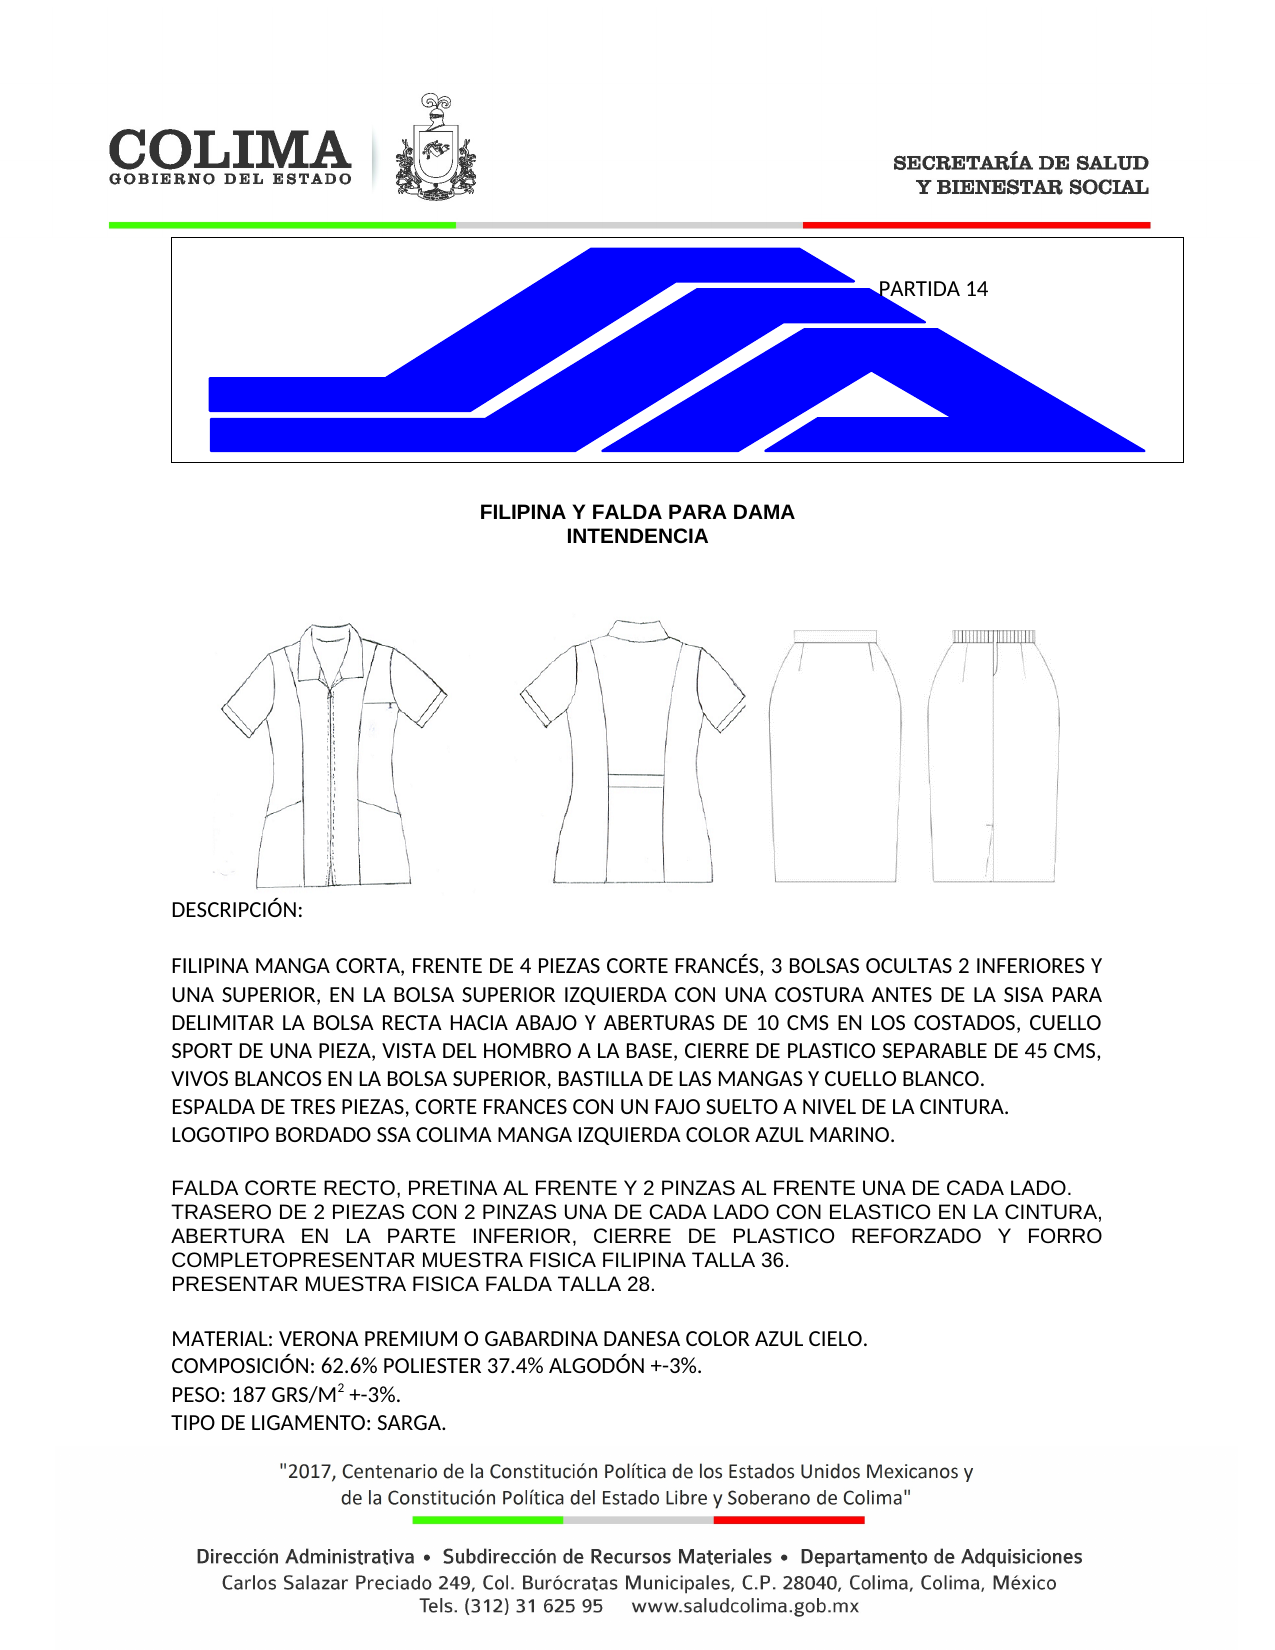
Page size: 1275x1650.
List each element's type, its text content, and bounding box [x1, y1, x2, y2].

picture [212, 595, 1063, 896]
text TIPO DE LIGAMENTO: SARGA. [171, 1408, 1104, 1436]
picture [55, 1446, 1238, 1650]
picture [0, 7, 1261, 238]
text PRESENTAR MUESTRA FISICA FALDA TALLA 28. [171, 1272, 1104, 1296]
text FILIPINA Y FALDA PARA DAMA [171, 500, 1104, 524]
text ESPALDA DE TRES PIEZAS, CORTE FRANCES CON UN FAJO SUELTO A NIVEL DE LA CINTURA. [171, 1092, 1104, 1120]
text MATERIAL: VERONA PREMIUM O GABARDINA DANESA COLOR AZUL CIELO. [171, 1324, 1104, 1352]
text INTENDENCIA [171, 524, 1104, 548]
text PESO: 187 GRS/M2 +-3%. [171, 1380, 1104, 1408]
text LOGOTIPO BORDADO SSA COLIMA MANGA IZQUIERDA COLOR AZUL MARINO. [171, 1120, 1104, 1148]
text COMPOSICIÓN: 62.6% POLIESTER 37.4% ALGODÓN +-3%. [171, 1352, 1104, 1380]
text TRASERO DE 2 PIEZAS CON 2 PINZAS UNA DE CADA LADO CON ELASTICO EN LA CINTURA, ABERTURA EN LA PARTE INFERIOR, CIERRE DE PLASTICO REFORZADO Y FORRO COMPLETOPRESENTAR MUESTRA FISICA FILIPINA TALLA 36. [171, 1200, 1104, 1272]
text FALDA CORTE RECTO, PRETINA AL FRENTE Y 2 PINZAS AL FRENTE UNA DE CADA LADO. [171, 1176, 1104, 1200]
text FILIPINA MANGA CORTA, FRENTE DE 4 PIEZAS CORTE FRANCÉS, 3 BOLSAS OCULTAS 2 INFERIORES Y UNA SUPERIOR, EN LA BOLSA SUPERIOR IZQUIERDA CON UNA COSTURA ANTES DE LA SISA PARA DELIMITAR LA BOLSA RECTA HACIA ABAJO Y ABERTURAS DE 10 CMS EN LOS COSTADOS, CUELLO SPORT DE UNA PIEZA, VISTA DEL HOMBRO A LA BASE, CIERRE DE PLASTICO SEPARABLE DE 45 CMS, VIVOS BLANCOS EN LA BOLSA SUPERIOR, BASTILLA DE LAS MANGAS Y CUELLO BLANCO. [171, 952, 1104, 1092]
text DESCRIPCIÓN: [171, 896, 1104, 924]
